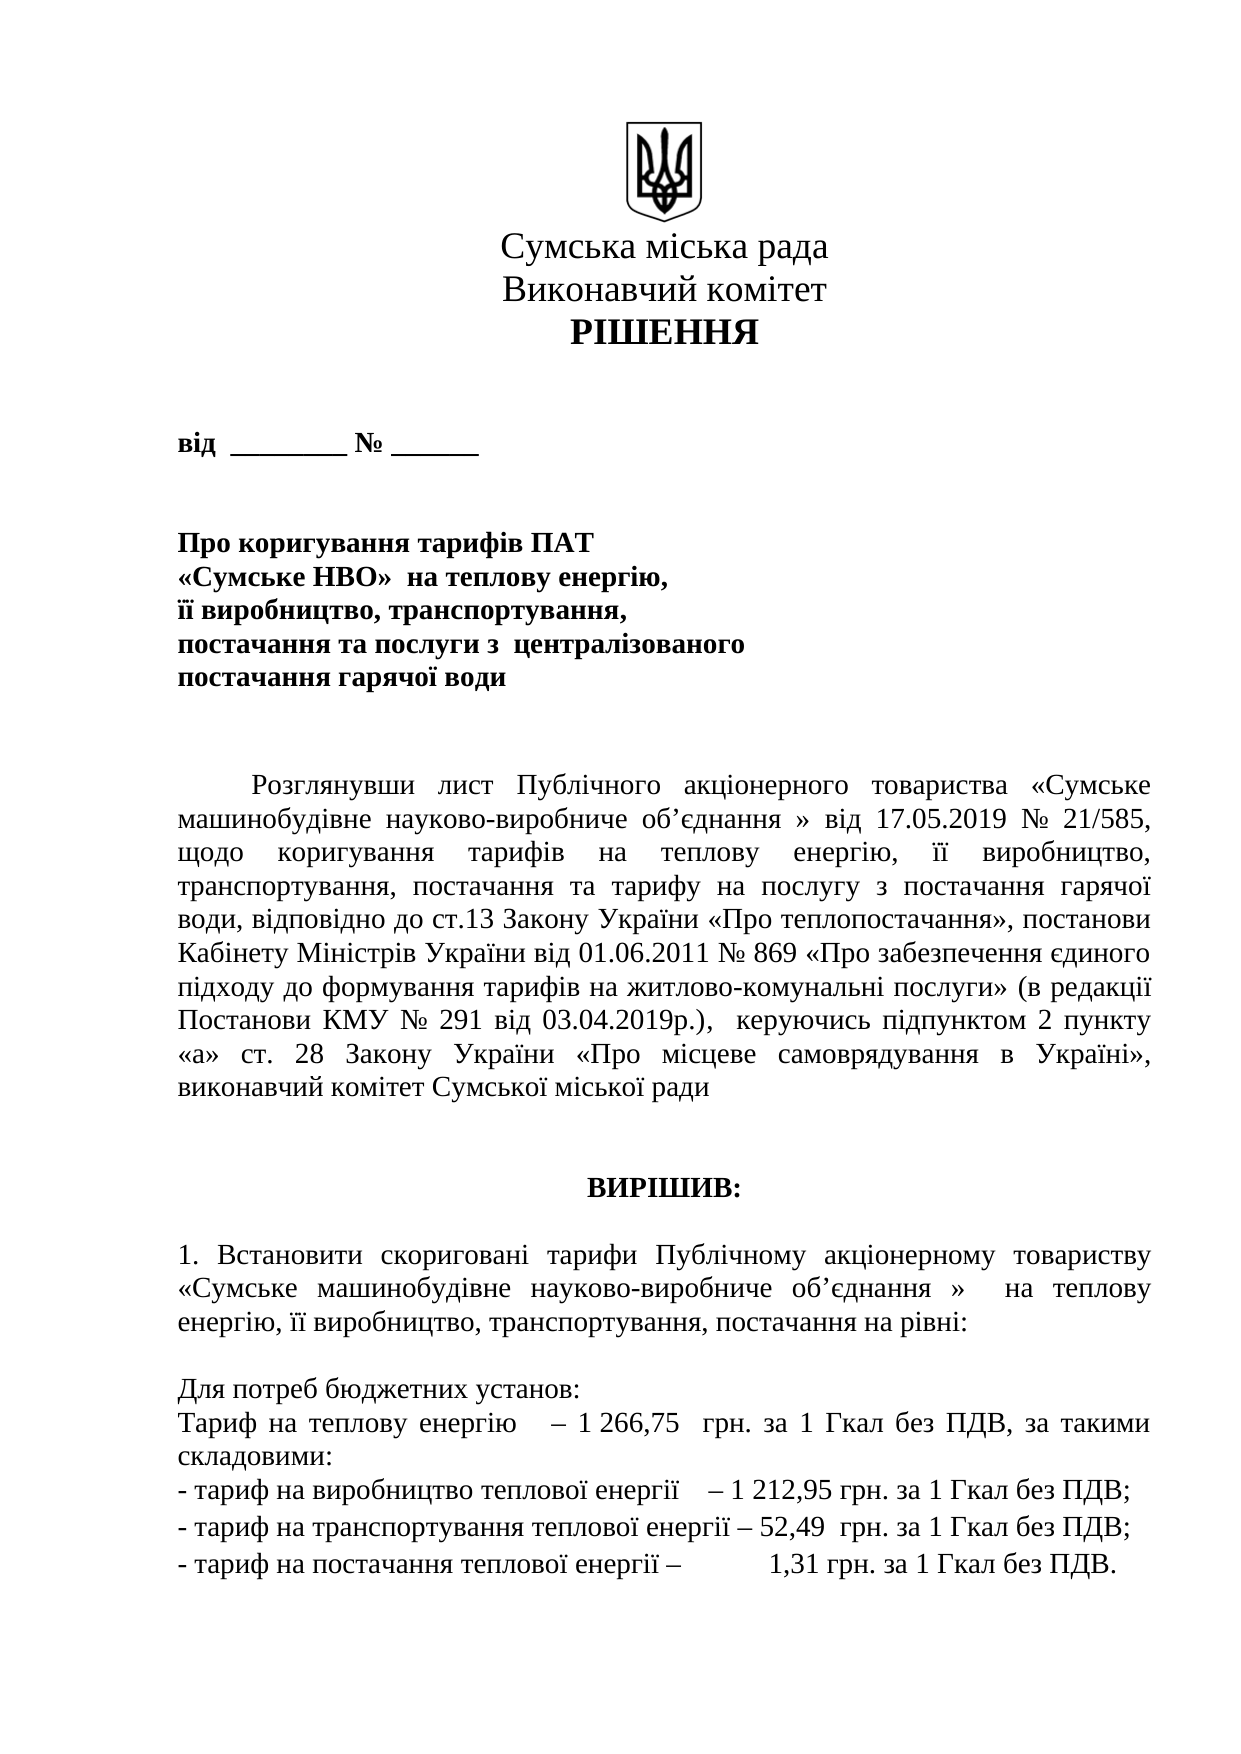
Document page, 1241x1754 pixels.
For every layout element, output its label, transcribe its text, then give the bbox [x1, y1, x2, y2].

text Тариф на теплову енергію – 1 266,75 грн. за 1 Гкал без ПДВ, за такими складовими: [177, 1405, 1152, 1472]
text постачання та послуги з централізованого [177, 626, 1152, 659]
text Розглянувши лист Публічного акціонерного товариства «Сумське машинобудівне науково-виробниче об’єднання » від 17.05.2019 № 21/585, щодо коригування тарифів на теплову енергію, її виробництво, транспортування, постачання та тарифу на послугу з постачання гарячої води, відповідно до ст.13 Закону України «Про теплопостачання», постанови Кабінету Міністрів України від 01.06.2011 № 869 «Про забезпечення єдиного підходу до формування тарифів на житлово-комунальні послуги» (в редакції Постанови КМУ № 291 від 03.04.2019р.), керуючись підпунктом 2 пункту «а» ст. 28 Закону України «Про місцеве самоврядування в Україні», виконавчий комітет Сумської міської ради [177, 767, 1152, 1103]
text ВИРІШИВ: [177, 1170, 1152, 1203]
text 1. Встановити скориговані тарифи Публічному акціонерному товариству «Сумське машинобудівне науково-виробниче об’єднання » на теплову енергію, її виробництво, транспортування, постачання на рівні: [177, 1237, 1152, 1338]
text РІШЕННЯ [177, 309, 1152, 352]
text від ________ № ______ [177, 425, 1152, 458]
text «Сумське НВО» на теплову енергію, [177, 559, 1152, 592]
text Виконавчий комітет [177, 266, 1152, 309]
text - тариф на виробництво теплової енергії – 1 212,95 грн. за 1 Гкал без ПДВ; [177, 1472, 1152, 1505]
text її виробництво, транспортування, [177, 592, 1152, 626]
text Для потреб бюджетних установ: [177, 1371, 1152, 1405]
picture [623, 118, 706, 224]
text - тариф на транспортування теплової енергії – 52,49 грн. за 1 Гкал без ПДВ; [177, 1509, 1152, 1543]
text - тариф на постачання теплової енергії – 1,31 грн. за 1 Гкал без ПДВ. [177, 1546, 1152, 1580]
text Сумська міська рада [177, 223, 1152, 266]
text Про коригування тарифів ПАТ [177, 525, 1152, 559]
text постачання гарячої води [177, 659, 1152, 693]
